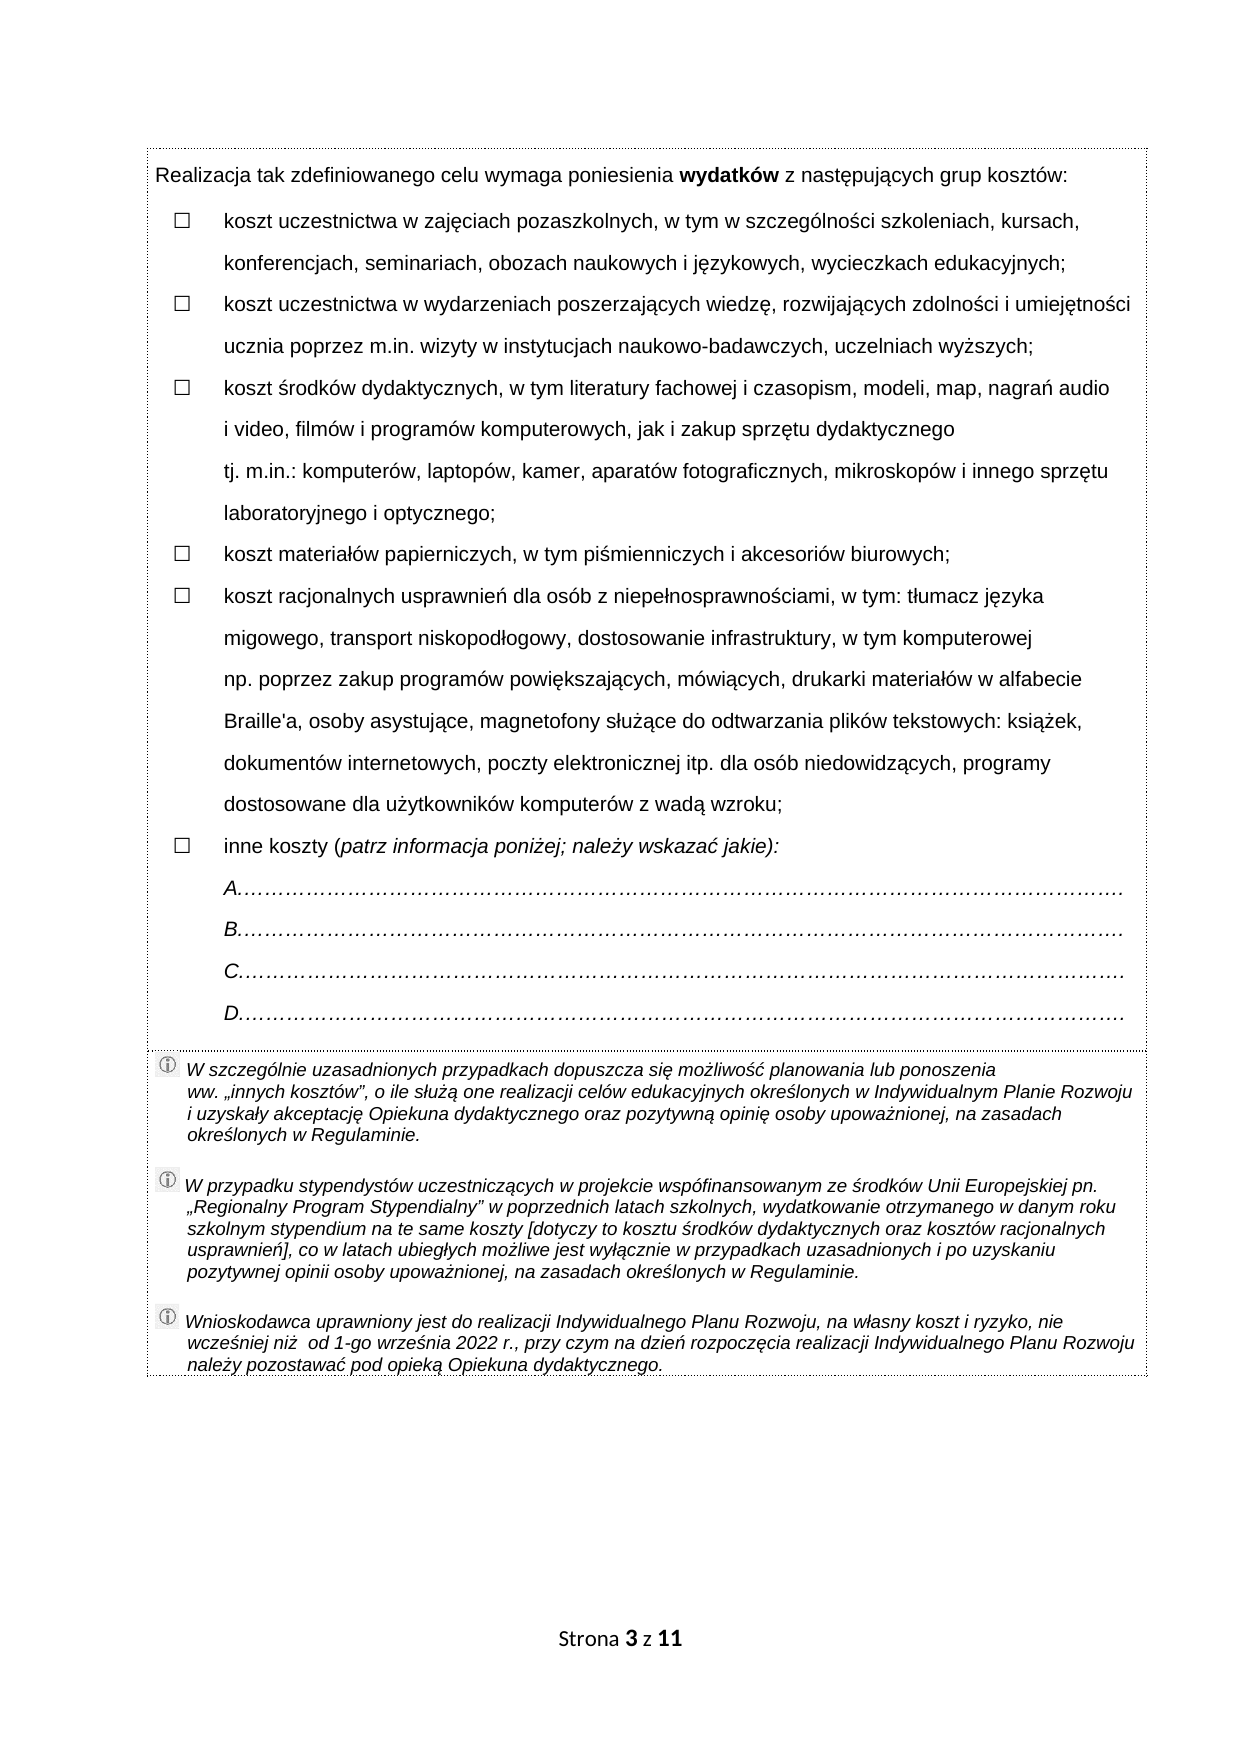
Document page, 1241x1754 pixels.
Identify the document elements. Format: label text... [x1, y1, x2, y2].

picture [155, 1303, 180, 1329]
picture [155, 1051, 180, 1077]
table_header Realizacja tak zdefiniowanego celu wymaga poniesienia wydatków z następujących grup kosztów: [148, 148, 1147, 195]
picture [155, 1167, 180, 1192]
table_cell W szczególnie uzasadnionych przypadkach dopuszcza się możliwość planowania lub ponoszenia ww. „innych kosztów”, o ile służą one realizacji celów edukacyjnych określonych w Indywidualnym Planie Rozwoju i uzyskały akceptację Opiekuna dydaktycznego oraz pozytywną opinię osoby upoważnionej, na zasadach określonych w Regulaminie. W przypadku stypendystów uczestniczących w projekcie wspófinansowanym ze środków Unii Europejskiej pn. „Regionalny Program Stypendialny” w poprzednich latach szkolnych, wydatkowanie otrzymanego w danym roku szkolnym stypendium na te same koszty [dotyczy to kosztu środków dydaktycznych oraz kosztów racjonalnych usprawnień], co w latach ubiegłych możliwe jest wyłącznie w przypadkach uzasadnionych i po uzyskaniu pozytywnej opinii osoby upoważnionej, na zasadach określonych w Regulaminie. Wnioskodawca uprawniony jest do realizacji Indywidualnego Planu Rozwoju, na własny koszt i ryzyko, nie wcześniej niż od 1-go września 2022 r., przy czym na dzień rozpoczęcia realizacji Indywidualnego Planu Rozwoju należy pozostawać pod opieką Opiekuna dydaktycznego. [148, 1050, 1147, 1375]
table_cell [148, 195, 216, 1050]
table_cell koszt uczestnictwa w zajęciach pozaszkolnych, w tym w szczególności szkoleniach, kursach, konferencjach, seminariach, obozach naukowych i językowych, wycieczkach edukacyjnych; koszt uczestnictwa w wydarzeniach poszerzających wiedzę, rozwijających zdolności i umiejętności ucznia poprzez m.in. wizyty w instytucjach naukowo-badawczych, uczelniach wyższych; koszt środków dydaktycznych, w tym literatury fachowej i czasopism, modeli, map, nagrań audio i video, filmów i programów komputerowych, jak i zakup sprzętu dydaktycznego tj. m.in.: komputerów, laptopów, kamer, aparatów fotograficznych, mikroskopów i innego sprzętu laboratoryjnego i optycznego; koszt materiałów papierniczych, w tym piśmienniczych i akcesoriów biurowych; koszt racjonalnych usprawnień dla osób z niepełnosprawnościami, w tym: tłumacz języka migowego, transport niskopodłogowy, dostosowanie infrastruktury, w tym komputerowej np. poprzez zakup programów powiększających, mówiących, drukarki materiałów w alfabecie Braille'a, osoby asystujące, magnetofony służące do odtwarzania plików tekstowych: książek, dokumentów internetowych, poczty elektronicznej itp. dla osób niedowidzących, programy dostosowane dla użytkowników komputerów z wadą wzroku; inne koszty (patrz informacja poniżej; należy wskazać jakie): A.………………………………………………………………………………………………………………. B.………………………………………………………………………………………………………………. C.………………………………………………………………………………………………………………. D.………………………………………………………………………………………………………………. [216, 195, 1147, 1050]
